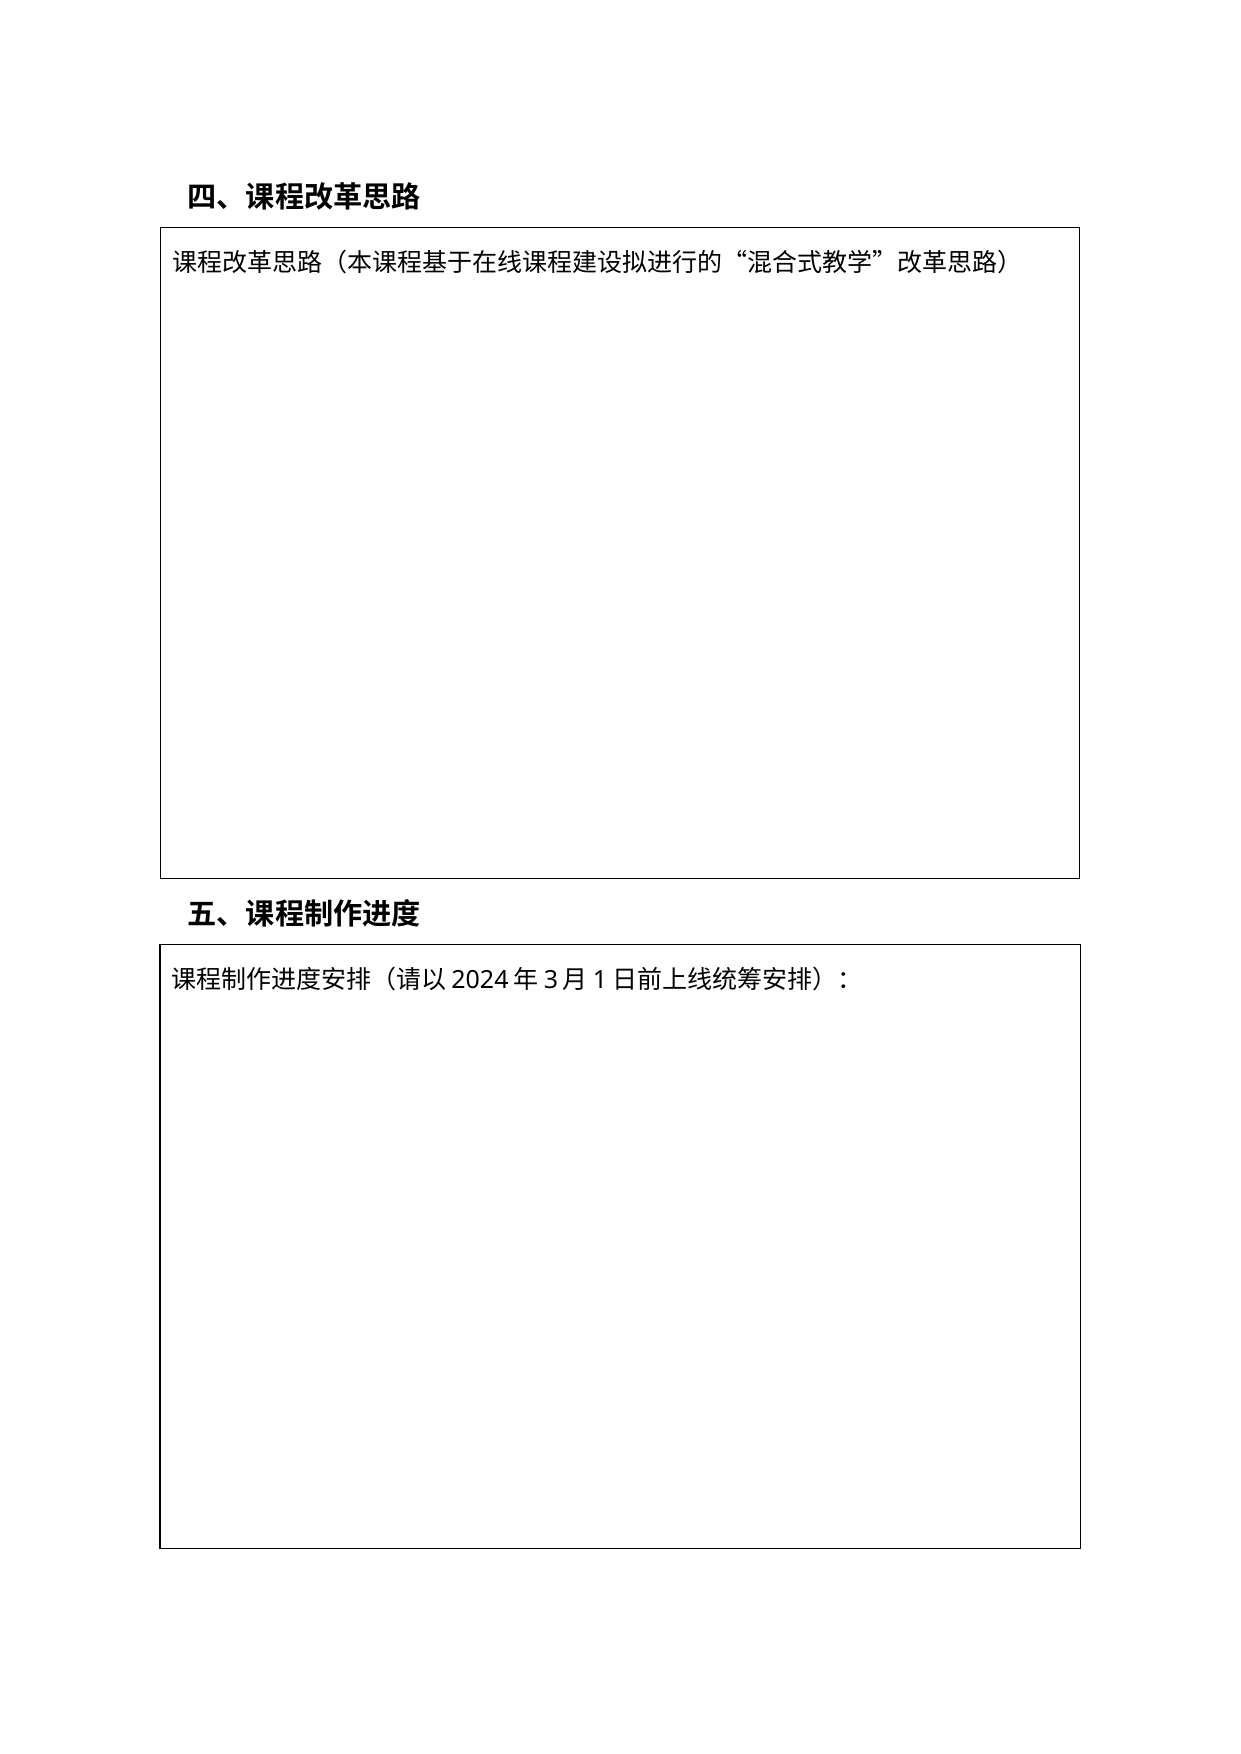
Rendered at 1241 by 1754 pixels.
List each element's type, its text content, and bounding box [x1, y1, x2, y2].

table_header 课程改革思路（本课程基于在线课程建设拟进行的“混合式教学”改革思路） [161, 228, 1079, 878]
text 四、课程改革思路 [187, 162, 1053, 227]
text 五、课程制作进度 [187, 879, 1053, 944]
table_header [161, 945, 1080, 1548]
